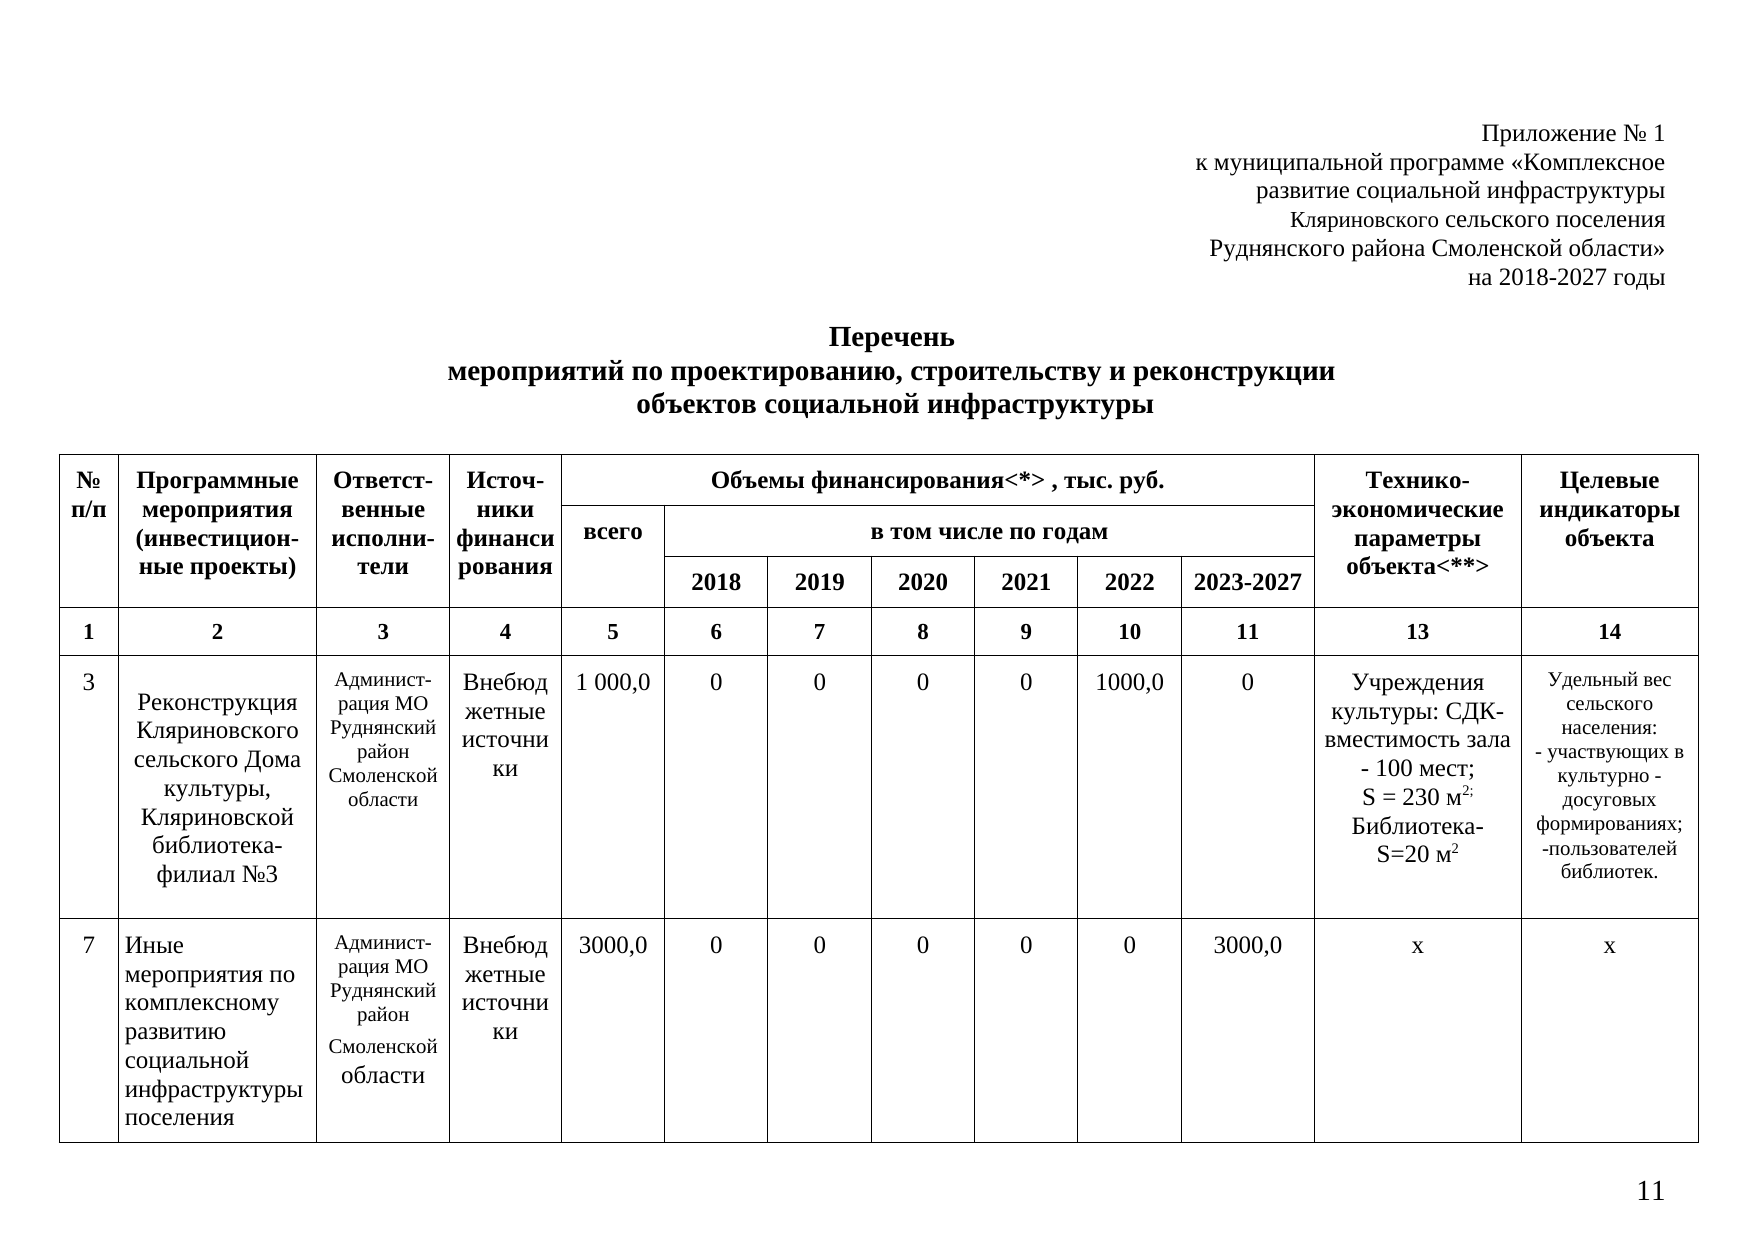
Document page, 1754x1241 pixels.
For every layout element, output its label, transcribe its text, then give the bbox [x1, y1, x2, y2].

table_cell 3 [60, 656, 118, 918]
table_header Ответст-венные исполни-тели [317, 455, 449, 607]
table_cell 0 [665, 656, 767, 918]
table_cell х [1315, 919, 1521, 1142]
table_cell 3000,0 [562, 919, 664, 1142]
table_cell 2022 [1078, 557, 1181, 607]
table_cell 0 [1078, 919, 1181, 1142]
table_cell 7 [60, 919, 118, 1142]
table_header Объемы финансирования<*> , тыс. руб. [562, 455, 1314, 504]
table_cell 2018 [665, 557, 767, 607]
table_cell 8 [872, 608, 974, 655]
table_cell 0 [975, 919, 1077, 1142]
table_cell 10 [1078, 608, 1181, 655]
table_cell 6 [665, 608, 767, 655]
table_cell всего [562, 506, 664, 607]
table_cell 7 [768, 608, 871, 655]
text к муниципальной программе «Комплексное [118, 147, 1665, 176]
table_cell 3 [317, 608, 449, 655]
text Перечень [118, 319, 1665, 353]
table_cell 0 [768, 656, 871, 918]
text Приложение № 1 [118, 118, 1665, 147]
table_cell 0 [872, 919, 974, 1142]
table_cell 0 [975, 656, 1077, 918]
table_cell 1 [60, 608, 118, 655]
table_cell 9 [975, 608, 1077, 655]
table_cell 2023-2027 [1182, 557, 1314, 607]
text развитие социальной инфраструктуры [118, 176, 1665, 204]
table_cell 11 [1182, 608, 1314, 655]
table_cell Внебюджетные источники [450, 919, 561, 1142]
table_cell 14 [1522, 608, 1698, 655]
table_cell 2019 [768, 557, 871, 607]
table_cell 2021 [975, 557, 1077, 607]
table_cell 0 [768, 919, 871, 1142]
table_cell 13 [1315, 608, 1521, 655]
table_header Источ-ники финансирования [450, 455, 561, 607]
table_cell Админист-рация МО Руднянский район Смоленской области [317, 919, 449, 1142]
table_cell х [1522, 919, 1698, 1142]
table_cell 2 [119, 608, 316, 655]
table_cell 1 000,0 [562, 656, 664, 918]
table_cell 0 [665, 919, 767, 1142]
table_cell 5 [562, 608, 664, 655]
text объектов социальной инфраструктуры [118, 386, 1665, 420]
table_cell Учреждения культуры: СДК- вместимость зала - 100 мест; S = 230 м2; Библиотека- S=20 м2 [1315, 656, 1521, 918]
text Кляриновского сельского поселения Руднянского района Смоленской области» [118, 204, 1665, 262]
table_cell Удельный вес сельского населения: - участвующих в культурно - досуговых формированиях; -пользователей библиотек. [1522, 656, 1698, 918]
table_header № п/п [60, 455, 118, 607]
table_header Технико-экономические параметры объекта<**> [1315, 455, 1521, 607]
text мероприятий по проектированию, строительству и реконструкции [118, 353, 1665, 386]
table_cell Админист-рация МО Руднянский район Смоленской области [317, 656, 449, 918]
table_header Целевые индикаторы объекта [1522, 455, 1698, 607]
table_cell Иные мероприятия по комплексному развитию социальной инфраструктуры поселения [119, 919, 316, 1142]
table_cell 0 [872, 656, 974, 918]
table_header Программные мероприятия (инвестицион-ные проекты) [119, 455, 316, 607]
table_cell 2020 [872, 557, 974, 607]
table_cell Реконструкция Кляриновского сельского Дома культуры, Кляриновской библиотека- филиал №3 [119, 656, 316, 918]
table_cell 4 [450, 608, 561, 655]
text на 2018-2027 годы [118, 262, 1665, 291]
table_cell Внебюджетные источники [450, 656, 561, 918]
table_cell 0 [1182, 656, 1314, 918]
table_cell 1000,0 [1078, 656, 1181, 918]
table_cell в том числе по годам [665, 506, 1314, 556]
table_cell 3000,0 [1182, 919, 1314, 1142]
